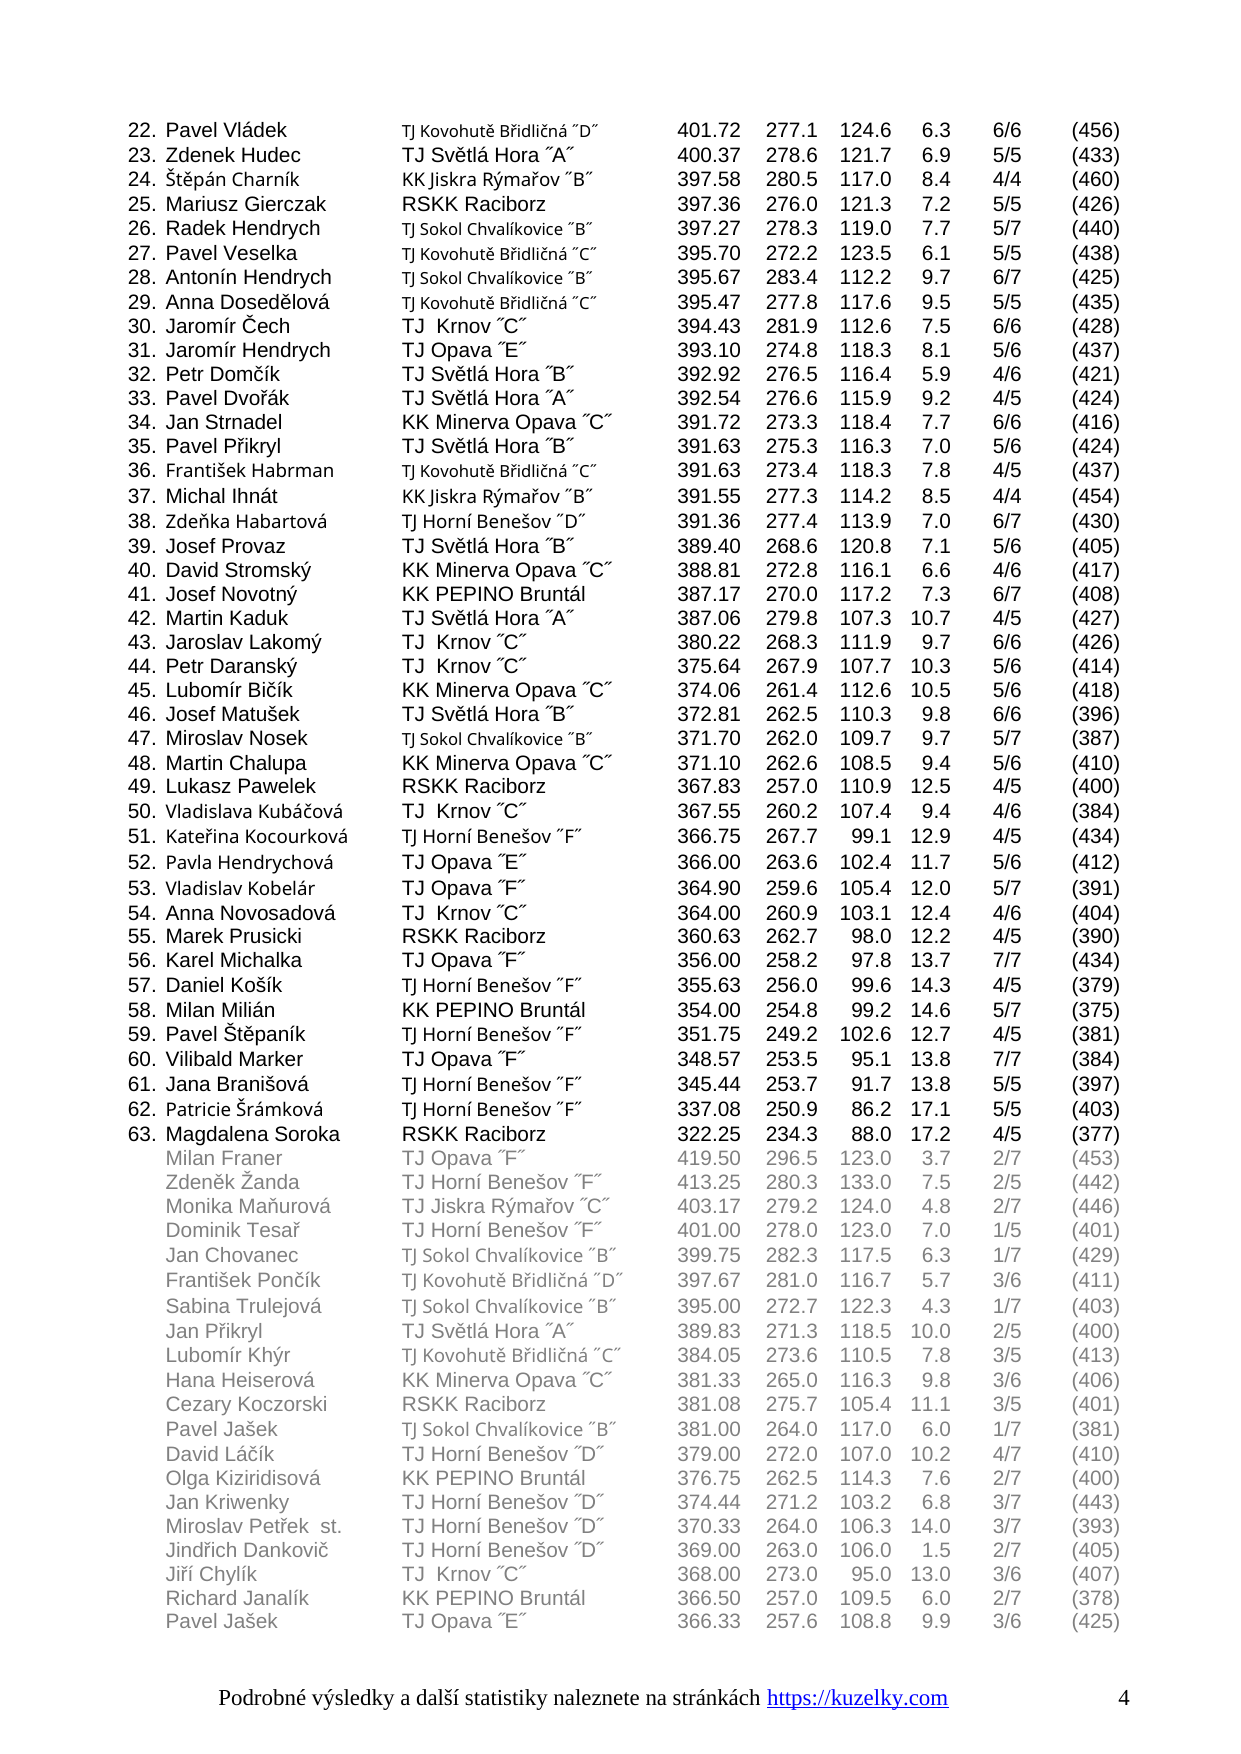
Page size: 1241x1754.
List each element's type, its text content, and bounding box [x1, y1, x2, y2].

text 46. Josef Matušek TJ Světlá Hora ˝B˝ 372.81 262.5 110.3 9.8 6/6 (396) [106, 702, 1134, 726]
text Richard Janalík KK PEPINO Bruntál 366.50 257.0 109.5 6.0 2/7 (378) [106, 1585, 1134, 1609]
text Jindřich Dankovič TJ Horní Benešov ˝D˝ 369.00 263.0 106.0 1.5 2/7 (405) [106, 1537, 1134, 1561]
text Sabina Trulejová TJ Sokol Chvalíkovice ˝B˝ 395.00 272.7 122.3 4.3 1/7 (403) [106, 1293, 1134, 1319]
text David Láčík TJ Horní Benešov ˝D˝ 379.00 272.0 107.0 10.2 4/7 (410) [106, 1442, 1134, 1466]
text 27. Pavel Veselka TJ Kovohutě Břidličná ˝C˝ 395.70 272.2 123.5 6.1 5/5 (438) [106, 241, 1134, 265]
text 60. Vilibald Marker TJ Opava ˝F˝ 348.57 253.5 95.1 13.8 7/7 (384) [106, 1047, 1134, 1071]
text 38. Zdeňka Habartová TJ Horní Benešov ˝D˝ 391.36 277.4 113.9 7.0 6/7 (430) [106, 509, 1134, 534]
text 62. Patricie Šrámková TJ Horní Benešov ˝F˝ 337.08 250.9 86.2 17.1 5/5 (403) [106, 1097, 1134, 1122]
text 51. Kateřina Kocourková TJ Horní Benešov ˝F˝ 366.75 267.7 99.1 12.9 4/5 (434) [106, 824, 1134, 849]
text 55. Marek Prusicki RSKK Raciborz 360.63 262.7 98.0 12.2 4/5 (390) [106, 924, 1134, 948]
text Miroslav Petřek st. TJ Horní Benešov ˝D˝ 370.33 264.0 106.3 14.0 3/7 (393) [106, 1513, 1134, 1537]
text 37. Michal Ihnát KK Jiskra Rýmařov ˝B˝ 391.55 277.3 114.2 8.5 4/4 (454) [106, 483, 1134, 509]
text 25. Mariusz Gierczak RSKK Raciborz 397.36 276.0 121.3 7.2 5/5 (426) [106, 192, 1134, 216]
text 57. Daniel Košík TJ Horní Benešov ˝F˝ 355.63 256.0 99.6 14.3 4/5 (379) [106, 972, 1134, 998]
text 50. Vladislava Kubáčová TJ Krnov ˝C˝ 367.55 260.2 107.4 9.4 4/6 (384) [106, 798, 1134, 824]
text Olga Kiziridisová KK PEPINO Bruntál 376.75 262.5 114.3 7.6 2/7 (400) [106, 1466, 1134, 1489]
text 23. Zdenek Hudec TJ Světlá Hora ˝A˝ 400.37 278.6 121.7 6.9 5/5 (433) [106, 143, 1134, 167]
text 47. Miroslav Nosek TJ Sokol Chvalíkovice ˝B˝ 371.70 262.0 109.7 9.7 5/7 (387) [106, 726, 1134, 750]
text Milan Franer TJ Opava ˝F˝ 419.50 296.5 123.0 3.7 2/7 (453) [106, 1146, 1134, 1170]
text 61. Jana Branišová TJ Horní Benešov ˝F˝ 345.44 253.7 91.7 13.8 5/5 (397) [106, 1071, 1134, 1097]
text Zdeněk Žanda TJ Horní Benešov ˝F˝ 413.25 280.3 133.0 7.5 2/5 (442) [106, 1170, 1134, 1194]
text 49. Lukasz Pawelek RSKK Raciborz 367.83 257.0 110.9 12.5 4/5 (400) [106, 774, 1134, 798]
text Pavel Jašek TJ Sokol Chvalíkovice ˝B˝ 381.00 264.0 117.0 6.0 1/7 (381) [106, 1416, 1134, 1442]
text 35. Pavel Přikryl TJ Světlá Hora ˝B˝ 391.63 275.3 116.3 7.0 5/6 (424) [106, 434, 1134, 458]
text 34. Jan Strnadel KK Minerva Opava ˝C˝ 391.72 273.3 118.4 7.7 6/6 (416) [106, 410, 1134, 434]
text 48. Martin Chalupa KK Minerva Opava ˝C˝ 371.10 262.6 108.5 9.4 5/6 (410) [106, 750, 1134, 774]
text Jan Přikryl TJ Světlá Hora ˝A˝ 389.83 271.3 118.5 10.0 2/5 (400) [106, 1319, 1134, 1343]
text 41. Josef Novotný KK PEPINO Bruntál 387.17 270.0 117.2 7.3 6/7 (408) [106, 582, 1134, 606]
text Lubomír Khýr TJ Kovohutě Břidličná ˝C˝ 384.05 273.6 110.5 7.8 3/5 (413) [106, 1343, 1134, 1368]
text 24. Štěpán Charník KK Jiskra Rýmařov ˝B˝ 397.58 280.5 117.0 8.4 4/4 (460) [106, 167, 1134, 192]
text František Pončík TJ Kovohutě Břidličná ˝D˝ 397.67 281.0 116.7 5.7 3/6 (411) [106, 1268, 1134, 1293]
text Jan Kriwenky TJ Horní Benešov ˝D˝ 374.44 271.2 103.2 6.8 3/7 (443) [106, 1489, 1134, 1513]
text 59. Pavel Štěpaník TJ Horní Benešov ˝F˝ 351.75 249.2 102.6 12.7 4/5 (381) [106, 1022, 1134, 1047]
text Monika Maňurová TJ Jiskra Rýmařov ˝C˝ 403.17 279.2 124.0 4.8 2/7 (446) [106, 1194, 1134, 1218]
text 43. Jaroslav Lakomý TJ Krnov ˝C˝ 380.22 268.3 111.9 9.7 6/6 (426) [106, 630, 1134, 654]
text Hana Heiserová KK Minerva Opava ˝C˝ 381.33 265.0 116.3 9.8 3/6 (406) [106, 1368, 1134, 1392]
text 29. Anna Dosedělová TJ Kovohutě Břidličná ˝C˝ 395.47 277.8 117.6 9.5 5/5 (435) [106, 289, 1134, 314]
text Jan Chovanec TJ Sokol Chvalíkovice ˝B˝ 399.75 282.3 117.5 6.3 1/7 (429) [106, 1242, 1134, 1268]
text 56. Karel Michalka TJ Opava ˝F˝ 356.00 258.2 97.8 13.7 7/7 (434) [106, 948, 1134, 972]
text 53. Vladislav Kobelár TJ Opava ˝F˝ 364.90 259.6 105.4 12.0 5/7 (391) [106, 875, 1134, 900]
text Jiří Chylík TJ Krnov ˝C˝ 368.00 273.0 95.0 13.0 3/6 (407) [106, 1561, 1134, 1585]
text 33. Pavel Dvořák TJ Světlá Hora ˝A˝ 392.54 276.6 115.9 9.2 4/5 (424) [106, 386, 1134, 410]
text 40. David Stromský KK Minerva Opava ˝C˝ 388.81 272.8 116.1 6.6 4/6 (417) [106, 558, 1134, 582]
text 63. Magdalena Soroka RSKK Raciborz 322.25 234.3 88.0 17.2 4/5 (377) [106, 1122, 1134, 1146]
text Cezary Koczorski RSKK Raciborz 381.08 275.7 105.4 11.1 3/5 (401) [106, 1392, 1134, 1416]
text 45. Lubomír Bičík KK Minerva Opava ˝C˝ 374.06 261.4 112.6 10.5 5/6 (418) [106, 678, 1134, 702]
text Dominik Tesař TJ Horní Benešov ˝F˝ 401.00 278.0 123.0 7.0 1/5 (401) [106, 1218, 1134, 1242]
text 42. Martin Kaduk TJ Světlá Hora ˝A˝ 387.06 279.8 107.3 10.7 4/5 (427) [106, 606, 1134, 630]
text 39. Josef Provaz TJ Světlá Hora ˝B˝ 389.40 268.6 120.8 7.1 5/6 (405) [106, 534, 1134, 558]
text 22. Pavel Vládek TJ Kovohutě Břidličná ˝D˝ 401.72 277.1 124.6 6.3 6/6 (456) [106, 118, 1134, 143]
text 26. Radek Hendrych TJ Sokol Chvalíkovice ˝B˝ 397.27 278.3 119.0 7.7 5/7 (440) [106, 216, 1134, 241]
text 52. Pavla Hendrychová TJ Opava ˝E˝ 366.00 263.6 102.4 11.7 5/6 (412) [106, 849, 1134, 875]
text 58. Milan Milián KK PEPINO Bruntál 354.00 254.8 99.2 14.6 5/7 (375) [106, 998, 1134, 1022]
text 36. František Habrman TJ Kovohutě Břidličná ˝C˝ 391.63 273.4 118.3 7.8 4/5 (437) [106, 458, 1134, 483]
text 44. Petr Daranský TJ Krnov ˝C˝ 375.64 267.9 107.7 10.3 5/6 (414) [106, 654, 1134, 678]
text 32. Petr Domčík TJ Světlá Hora ˝B˝ 392.92 276.5 116.4 5.9 4/6 (421) [106, 362, 1134, 386]
text Pavel Jašek TJ Opava ˝E˝ 366.33 257.6 108.8 9.9 3/6 (425) [106, 1609, 1134, 1633]
text 28. Antonín Hendrych TJ Sokol Chvalíkovice ˝B˝ 395.67 283.4 112.2 9.7 6/7 (425) [106, 265, 1134, 289]
text 54. Anna Novosadová TJ Krnov ˝C˝ 364.00 260.9 103.1 12.4 4/6 (404) [106, 900, 1134, 924]
text 31. Jaromír Hendrych TJ Opava ˝E˝ 393.10 274.8 118.3 8.1 5/6 (437) [106, 338, 1134, 362]
text 30. Jaromír Čech TJ Krnov ˝C˝ 394.43 281.9 112.6 7.5 6/6 (428) [106, 314, 1134, 338]
